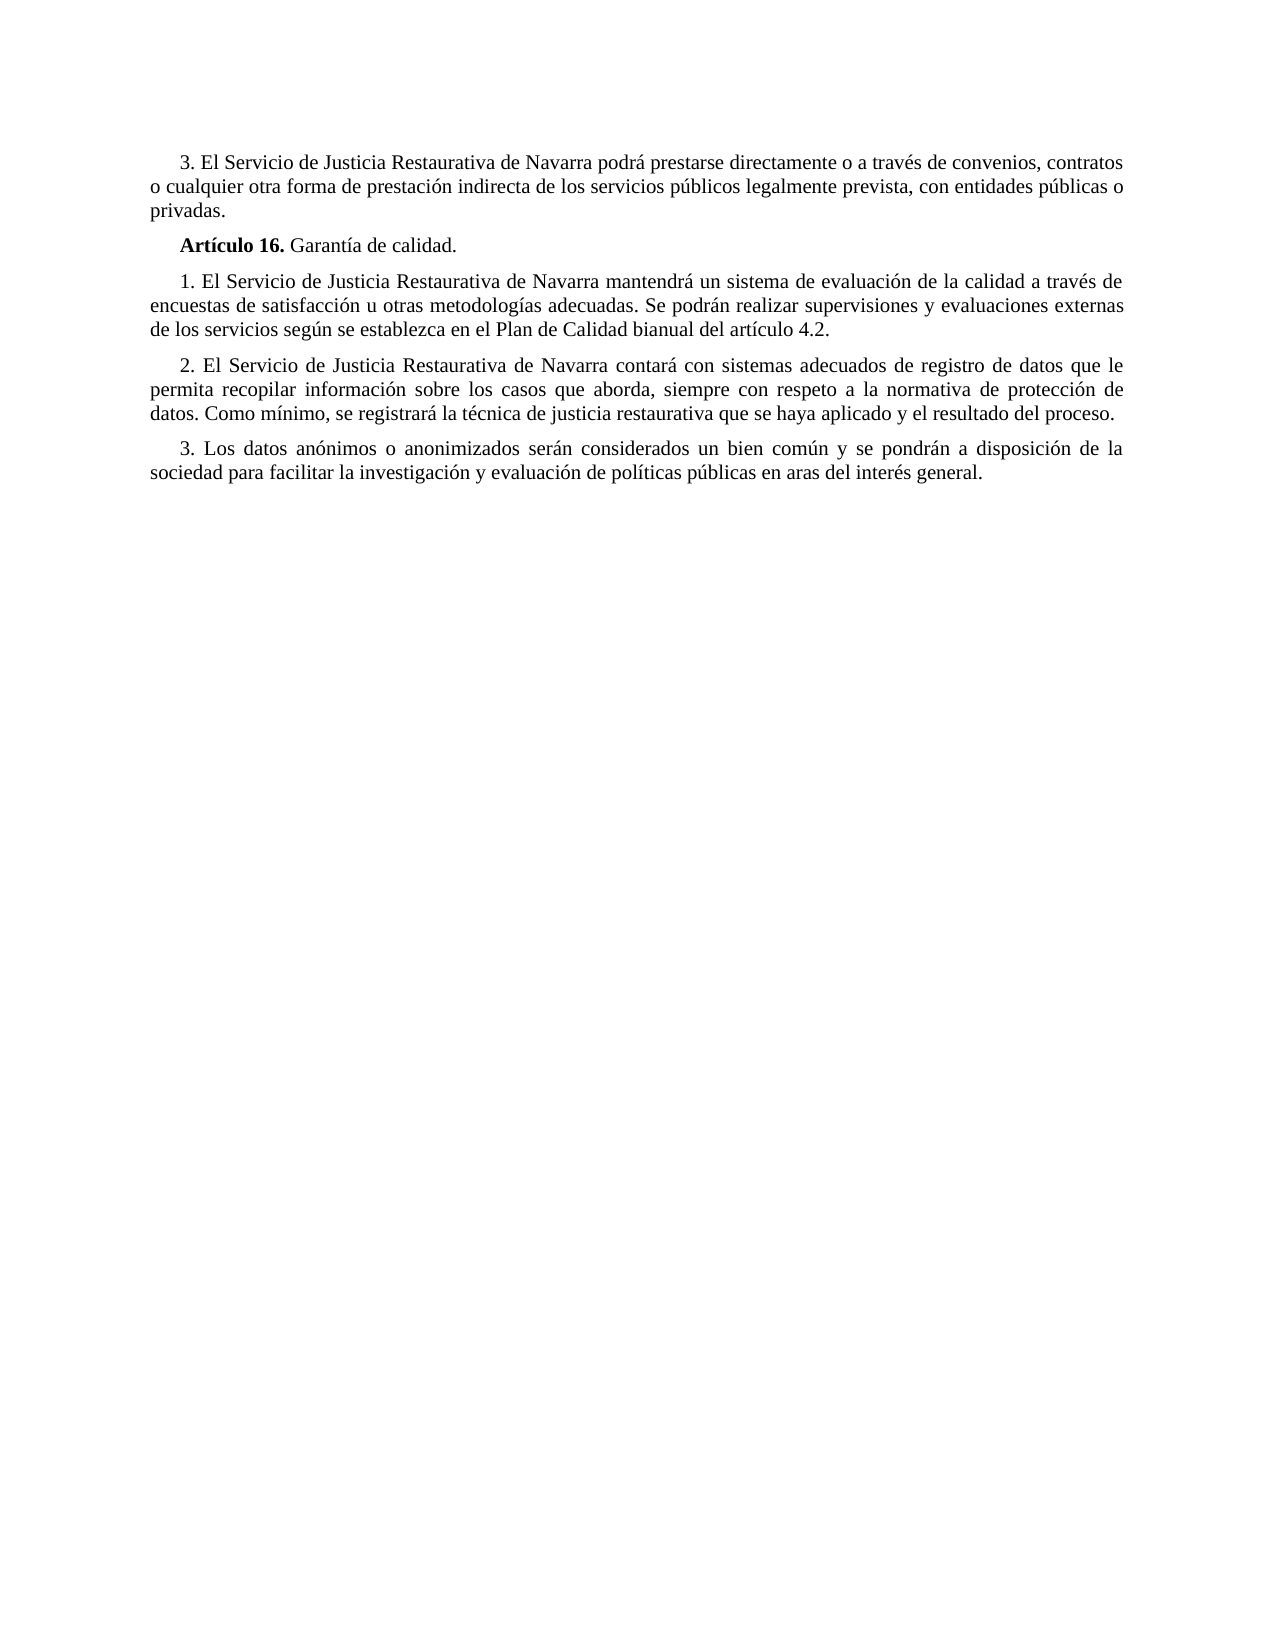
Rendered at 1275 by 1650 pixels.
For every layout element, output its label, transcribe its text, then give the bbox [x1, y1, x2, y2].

text Artículo 16. Garantía de calidad. [150, 234, 1125, 258]
text 1. El Servicio de Justicia Restaurativa de Navarra mantendrá un sistema de evaluación de la calidad a través de encuestas de satisfacción u otras metodologías adecuadas. Se podrán realizar supervisiones y evaluaciones externas de los servicios según se establezca en el Plan de Calidad bianual del artículo 4.2. [150, 269, 1125, 341]
text 2. El Servicio de Justicia Restaurativa de Navarra contará con sistemas adecuados de registro de datos que le permita recopilar información sobre los casos que aborda, siempre con respeto a la normativa de protección de datos. Como mínimo, se registrará la técnica de justicia restaurativa que se haya aplicado y el resultado del proceso. [150, 353, 1125, 425]
text 3. Los datos anónimos o anonimizados serán considerados un bien común y se pondrán a disposición de la sociedad para facilitar la investigación y evaluación de políticas públicas en aras del interés general. [150, 437, 1125, 484]
text 3. El Servicio de Justicia Restaurativa de Navarra podrá prestarse directamente o a través de convenios, contratos o cualquier otra forma de prestación indirecta de los servicios públicos legalmente prevista, con entidades públicas o privadas. [150, 150, 1125, 222]
